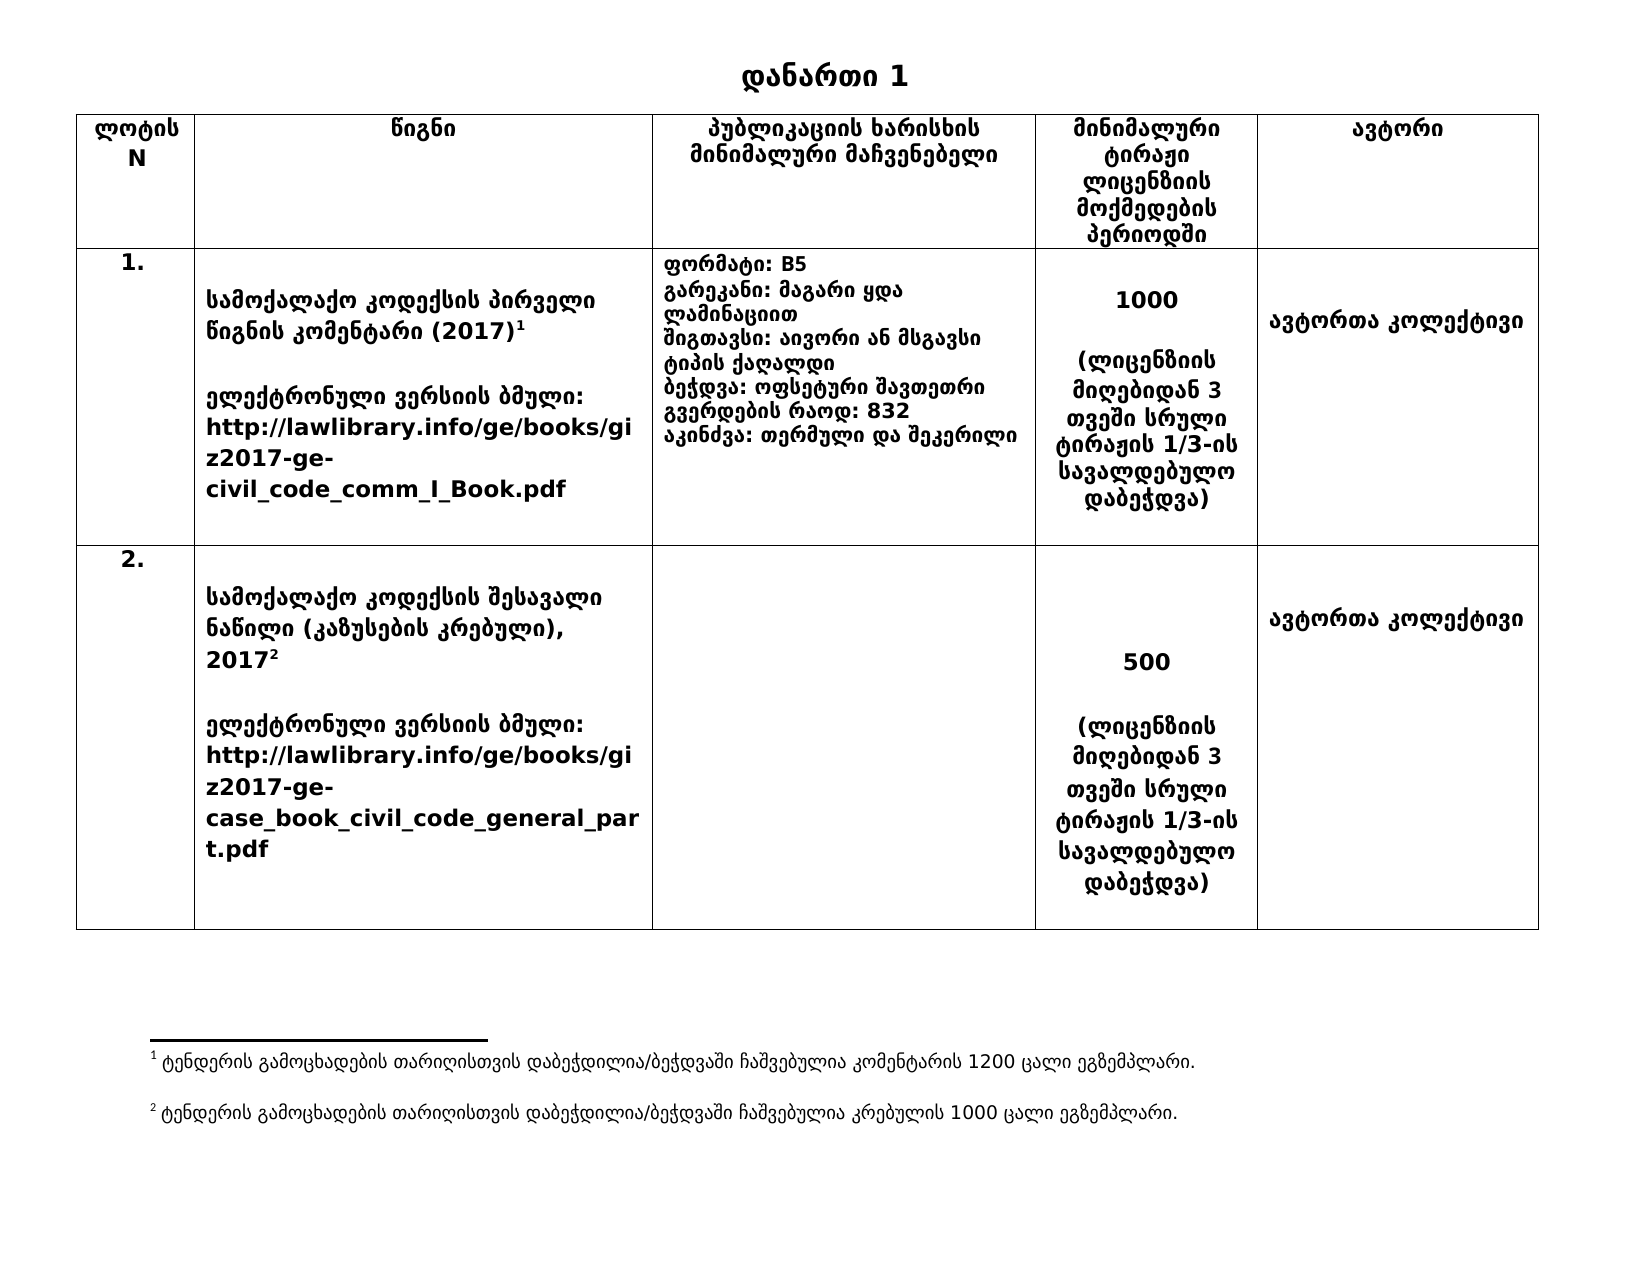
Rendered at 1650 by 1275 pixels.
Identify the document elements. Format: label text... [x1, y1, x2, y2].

table_cell სამოქალაქო კოდექსის შესავალი ნაწილი (კაზუსების კრებული), 2017 ელექტრონული ვერსიის ბმული: http://lawlibrary.info/ge/books/giz2017-ge-case_book_civil_code_general_part.pdf [195, 546, 652, 929]
table_cell 1000 (ლიცენზიის მიღებიდან 3 თვეში სრული ტირაჟის 1/3-ის სავალდებულო დაბეჭდვა) [1036, 249, 1257, 545]
table_cell ფორმატი: B5 გარეკანი: მაგარი ყდა ლამინაციით შიგთავსი: აივორი ან მსგავსი ტიპის ქაღალდი ბეჭდვა: ოფსეტური შავთეთრი გვერდების რაოდ: 832 აკინძვა: თერმული და შეკერილი [653, 249, 1035, 545]
table_cell 500 (ლიცენზიის მიღებიდან 3 თვეში სრული ტირაჟის 1/3-ის სავალდებულო დაბეჭდვა) [1036, 546, 1257, 929]
table_header ავტორი [1258, 115, 1538, 248]
table_cell [77, 249, 194, 545]
text დანართი 1 [150, 59, 1500, 93]
table_cell სამოქალაქო კოდექსის პირველი წიგნის კომენტარი (2017) ელექტრონული ვერსიის ბმული: http://lawlibrary.info/ge/books/giz2017-ge-civil_code_comm_I_Book.pdf [195, 249, 652, 545]
table_header წიგნი [195, 115, 652, 248]
table_cell [653, 546, 1035, 929]
table_cell [77, 546, 194, 929]
table_header ლოტის N [77, 115, 194, 248]
table_cell ავტორთა კოლექტივი [1258, 546, 1538, 929]
table_header პუბლიკაციის ხარისხის მინიმალური მაჩვენებელი [653, 115, 1035, 248]
table_cell ავტორთა კოლექტივი [1258, 249, 1538, 545]
table_header მინიმალური ტირაჟი ლიცენზიის მოქმედების პერიოდში [1036, 115, 1257, 248]
